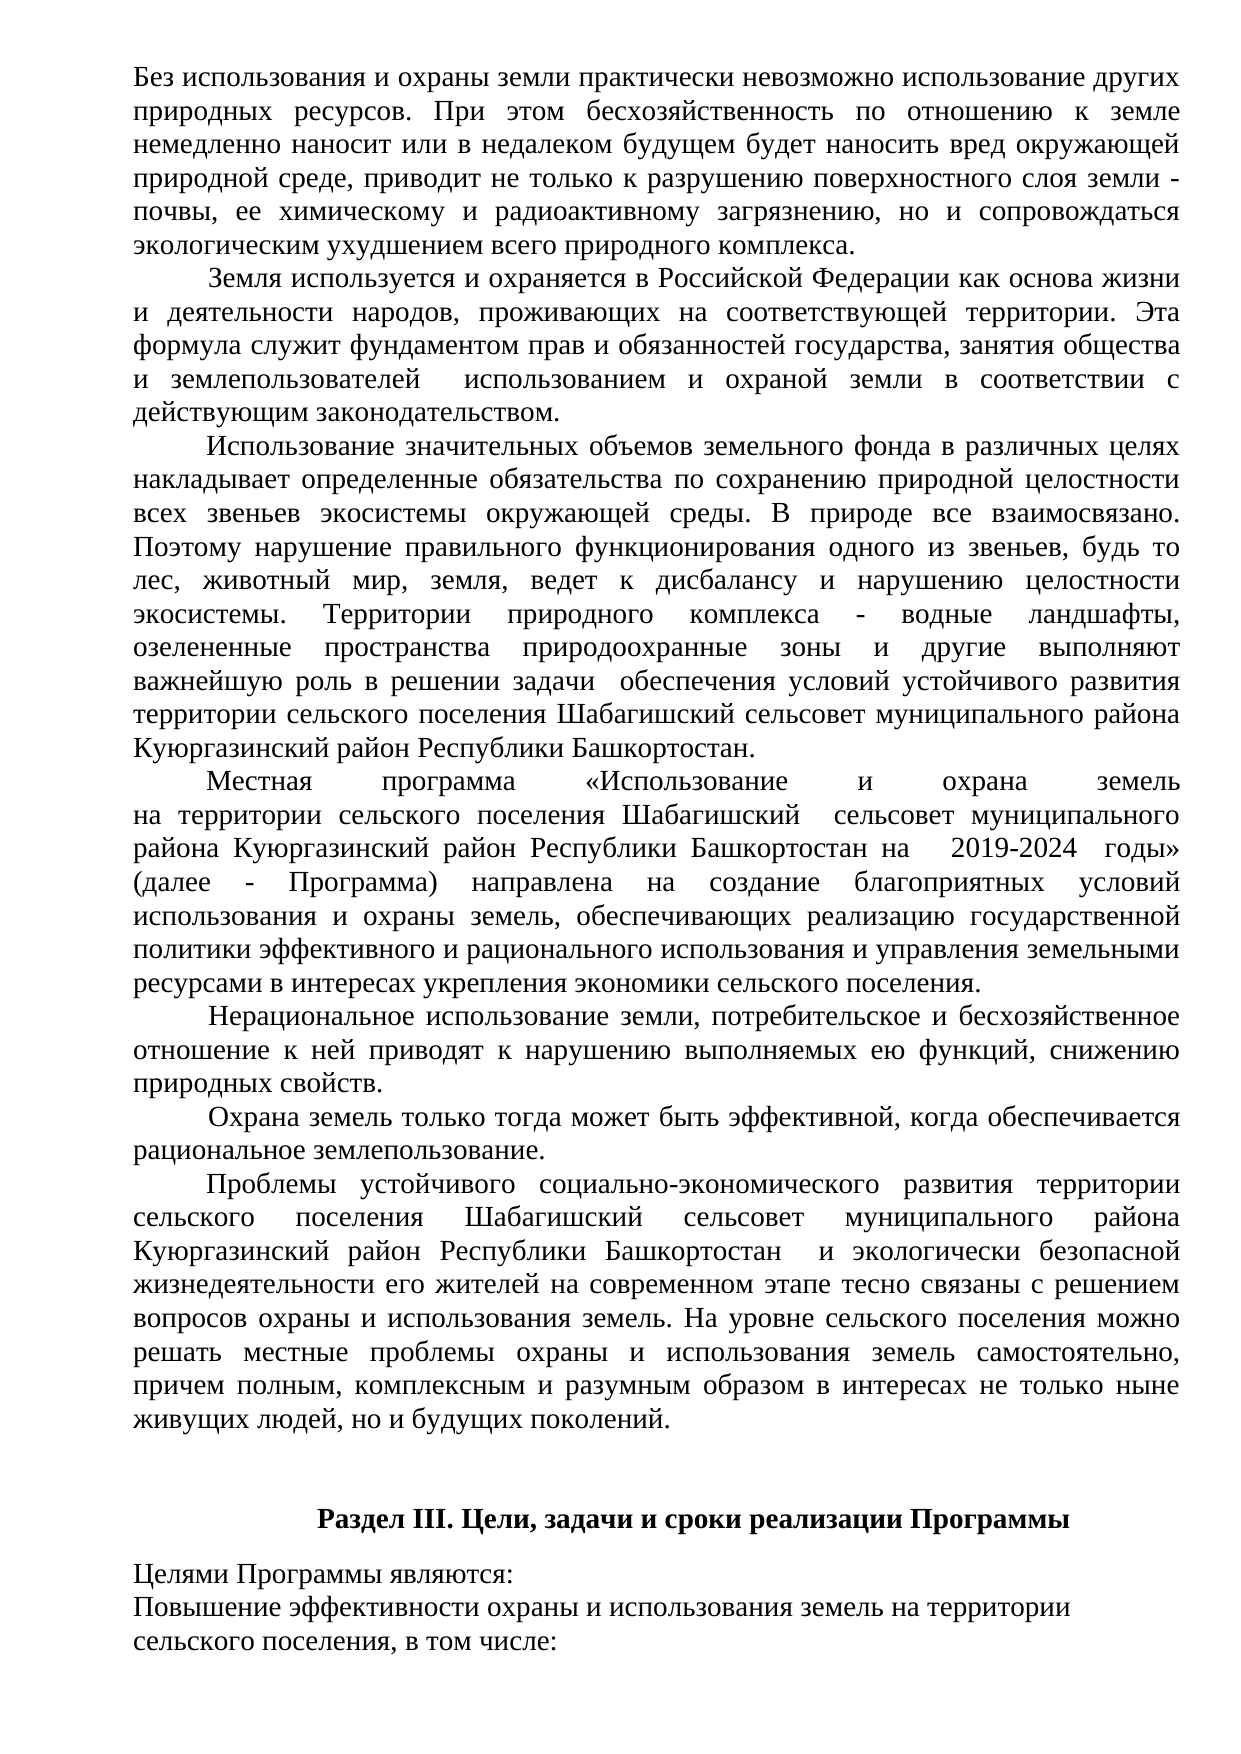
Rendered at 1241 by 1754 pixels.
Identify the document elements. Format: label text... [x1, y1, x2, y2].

text Повышение эффективности охраны и использования земель на территории сельского поселения, в том числе: [133, 1589, 1181, 1656]
text Раздел III. Цели, задачи и сроки реализации Программы [133, 1501, 1181, 1535]
text Нерациональное использование земли, потребительское и бесхозяйственное отношение к ней приводят к нарушению выполняемых ею функций, снижению природных свойств. [133, 998, 1181, 1099]
list Местная программа «Использование и охрана земель на территории сельского поселения Шабагишский сельсовет муниципального района Куюргазинский район Республики Башкортостан на 2019-2024 годы» (далее - Программа) направлена на создание благоприятных условий использования и охраны земель, обеспечивающих реализацию государственной политики эффективного и рационального использования и управления земельными ресурсами в интересах укрепления экономики сельского поселения. [133, 763, 1181, 998]
text Охрана земель только тогда может быть эффективной, когда обеспечивается рациональное землепользование. [133, 1099, 1181, 1166]
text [133, 59, 1181, 260]
text Целями Программы являются: [133, 1556, 1181, 1589]
text Земля используется и охраняется в Российской Федерации как основа жизни и деятельности народов, проживающих на соответствующей территории. Эта формула служит фундаментом прав и обязанностей государства, занятия общества и землепользователей использованием и охраной земли в соответствии с действующим законодательством. [133, 260, 1181, 428]
list Проблемы устойчивого социально-экономического развития территории сельского поселения Шабагишский сельсовет муниципального района Куюргазинский район Республики Башкортостан и экологически безопасной жизнедеятельности его жителей на современном этапе тесно связаны с решением вопросов охраны и использования земель. На уровне сельского поселения можно решать местные проблемы охраны и использования земель самостоятельно, причем полным, комплексным и разумным образом в интересах не только ныне живущих людей, но и будущих поколений. [133, 1166, 1181, 1434]
list Использование значительных объемов земельного фонда в различных целях накладывает определенные обязательства по сохранению природной целостности всех звеньев экосистемы окружающей среды. В природе все взаимосвязано. Поэтому нарушение правильного функционирования одного из звеньев, будь то лес, животный мир, земля, ведет к дисбалансу и нарушению целостности экосистемы. Территории природного комплекса - водные ландшафты, озелененные пространства природоохранные зоны и другие выполняют важнейшую роль в решении задачи обеспечения условий устойчивого развития территории сельского поселения Шабагишский сельсовет муниципального района Куюргазинский район Республики Башкортостан. [133, 428, 1181, 763]
